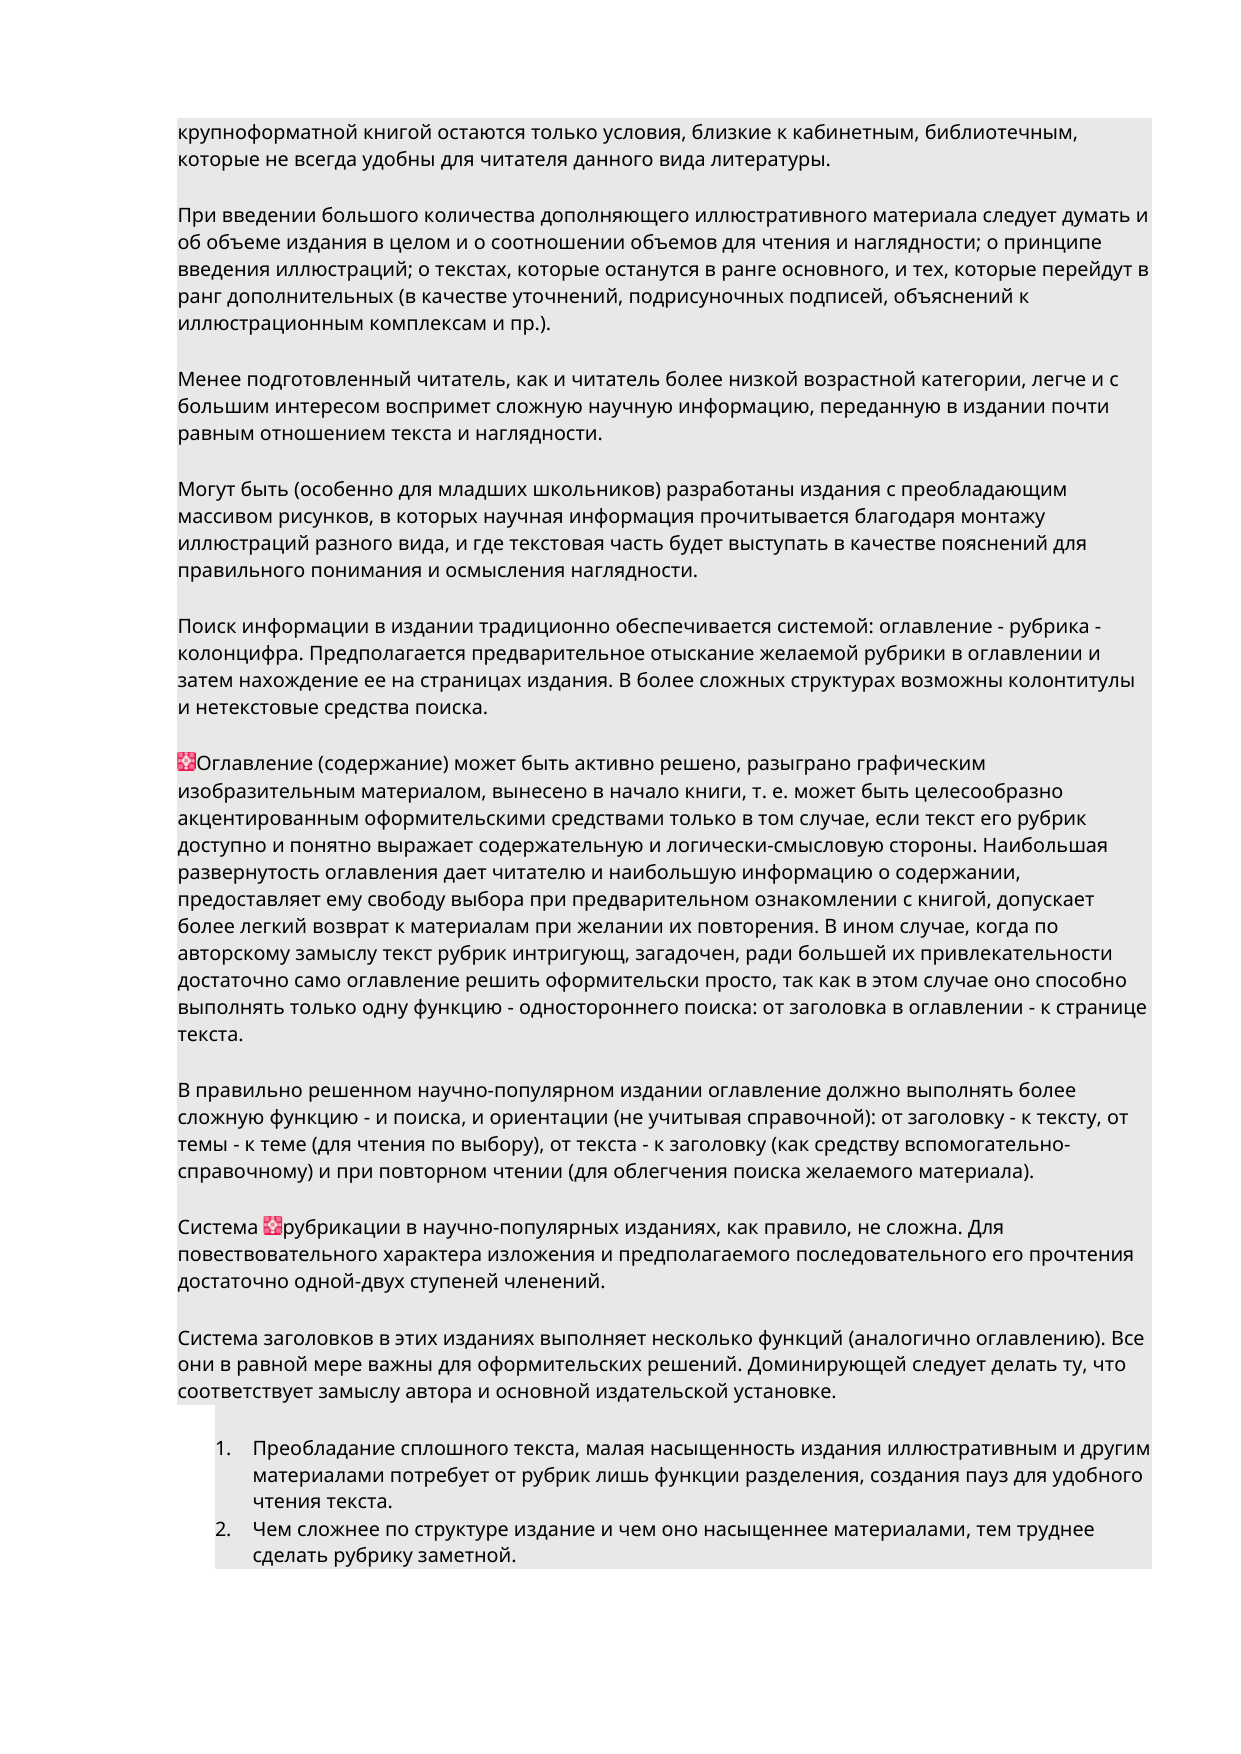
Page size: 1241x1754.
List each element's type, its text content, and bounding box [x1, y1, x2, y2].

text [177, 118, 1152, 172]
picture [177, 752, 196, 771]
picture [263, 1216, 283, 1235]
list Преобладание сплошного текста, малая насыщенность издания иллюстративным и другим материалами потребует от рубрик лишь функции разделения, создания пауз для удобного чтения текста. [215, 1434, 1152, 1515]
text Менее подготовленный читатель, как и читатель более низкой возрастной категории, легче и с большим интересом воспримет сложную научную информацию, переданную в издании почти равным отношением текста и наглядности. [177, 365, 1152, 446]
text Оглавление (содержание) может быть активно решено, разыграно графическим изобразительным материалом, вынесено в начало книги, т. е. может быть целесообразно акцентированным оформительскими средствами только в том случае, если текст его рубрик доступно и понятно выражает содержательную и логически-смысловую стороны. Наибольшая развернутость оглавления дает читателю и наибольшую информацию о содержании, предоставляет ему свободу выбора при предварительном ознакомлении с книгой, допускает более легкий возврат к материалам при желании их повторения. В ином случае, когда по авторскому замыслу текст рубрик интригующ, загадочен, ради большей их привлекательности достаточно само оглавление решить оформительски просто, так как в этом случае оно способно выполнять только одну функцию - одностороннего поиска: от заголовка в оглавлении - к странице текста. [177, 749, 1152, 1047]
text Система рубрикации в научно-популярных изданиях, как правило, не сложна. Для повествовательного характера изложения и предполагаемого последовательного его прочтения достаточно одной-двух ступеней членений. [177, 1214, 1152, 1294]
text Могут быть (особенно для младших школьников) разработаны издания с преобладающим массивом рисунков, в которых научная информация прочитывается благодаря монтажу иллюстраций разного вида, и где текстовая часть будет выступать в качестве пояснений для правильного понимания и осмысления наглядности. [177, 475, 1152, 583]
text Система заголовков в этих изданиях выполняет несколько функций (аналогично оглавлению). Все они в равной мере важны для оформительских решений. Доминирующей следует делать ту, что соответствует замыслу автора и основной издательской установке. [177, 1324, 1152, 1405]
text В правильно решенном научно-популярном издании оглавление должно выполнять более сложную функцию - и поиска, и ориентации (не учитывая справочной): от заголовку - к тексту, от темы - к теме (для чтения по выбору), от текста - к заголовку (как средству вспомогательно-справочному) и при повторном чтении (для облегчения поиска желаемого материала). [177, 1077, 1152, 1184]
text Поиск информации в издании традиционно обеспечивается системой: оглавление - рубрика - колонцифра. Предполагается предварительное отыскание желаемой рубрики в оглавлении и затем нахождение ее на страницах издания. В более сложных структурах возможны колонтитулы и нетекстовые средства поиска. [177, 612, 1152, 720]
list Чем сложнее по структуре издание и чем оно насыщеннее материалами, тем труднее сделать рубрику заметной. [215, 1515, 1152, 1569]
text При введении большого количества дополняющего иллюстративного материала следует думать и об объеме издания в целом и о соотношении объемов для чтения и наглядности; о принципе введения иллюстраций; о текстах, которые останутся в ранге основного, и тех, которые перейдут в ранг дополнительных (в качестве уточнений, подрисуночных подписей, объяснений к иллюстрационным комплексам и пр.). [177, 201, 1152, 336]
